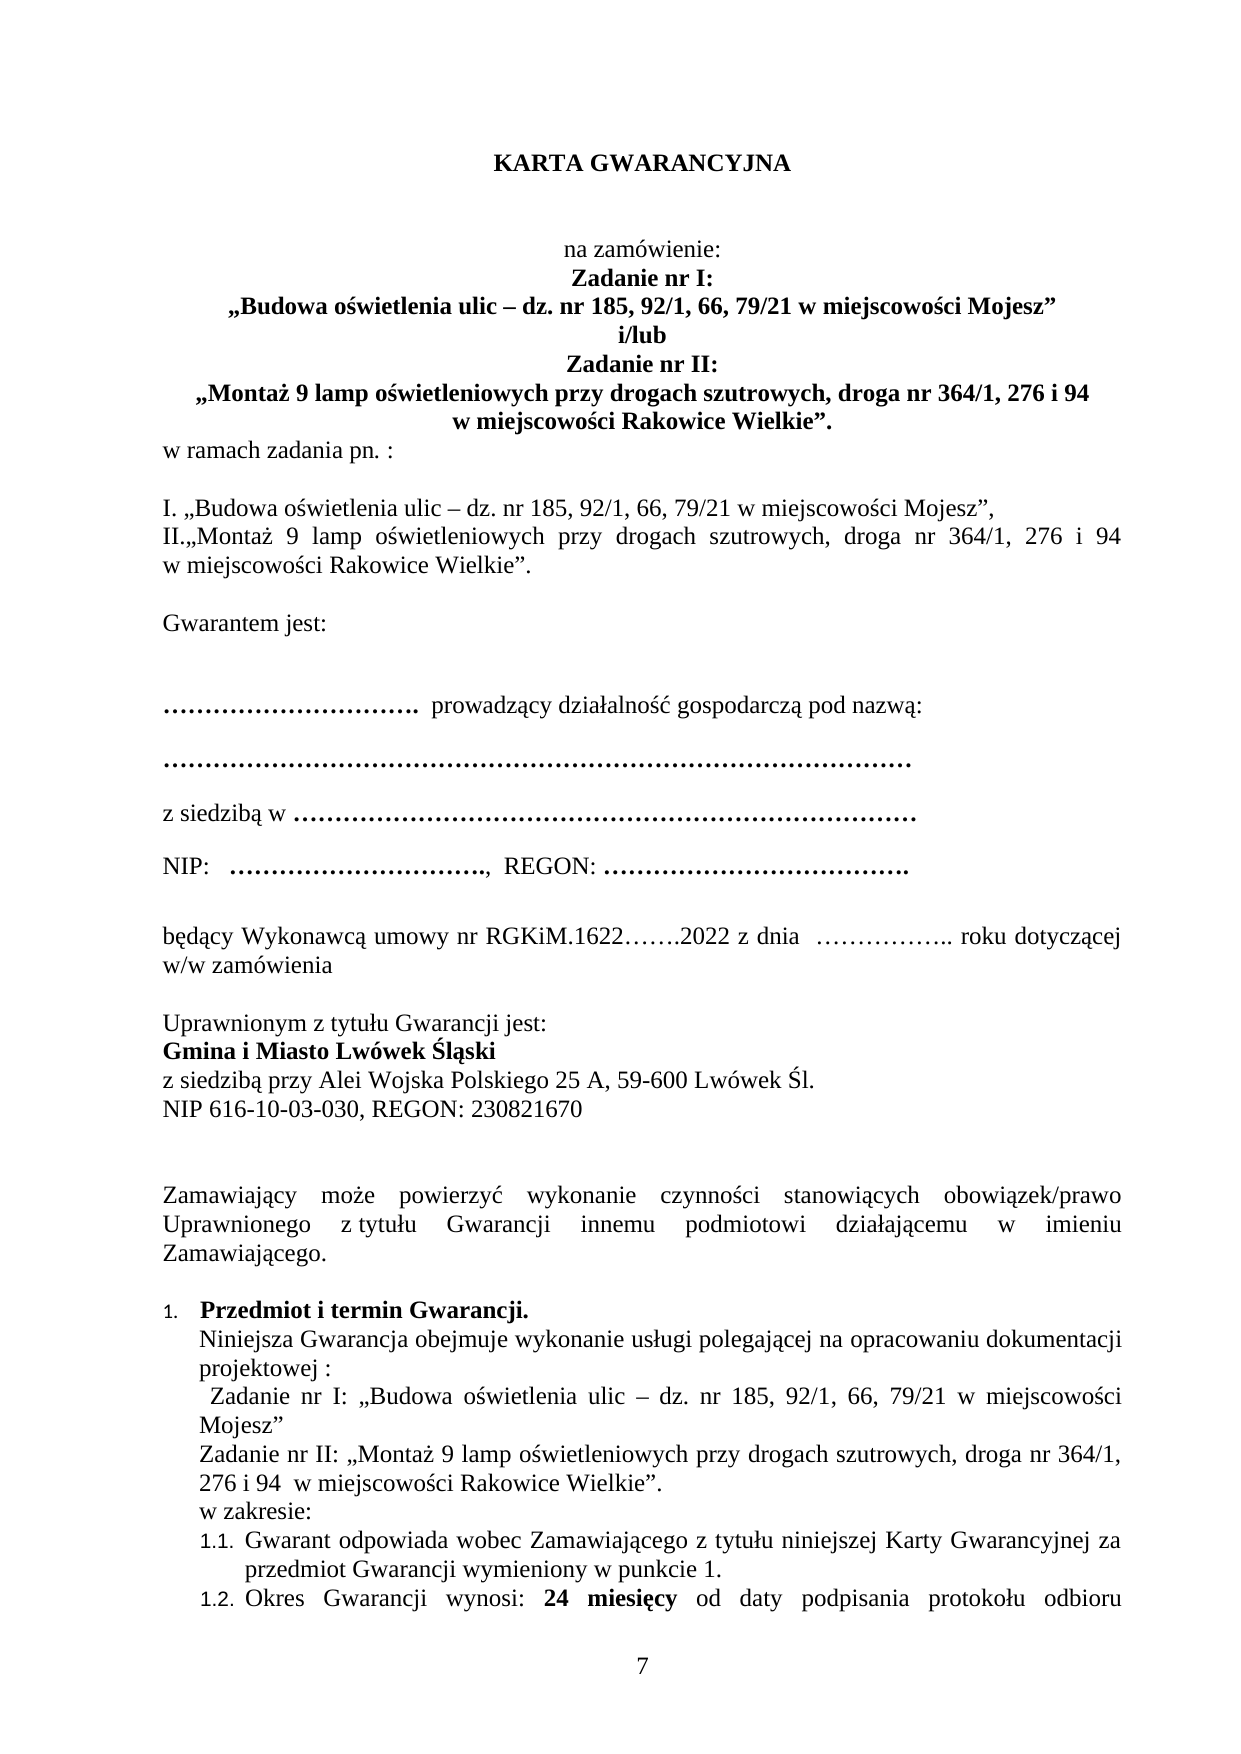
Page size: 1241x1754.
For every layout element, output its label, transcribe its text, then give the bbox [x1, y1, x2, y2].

text „Montaż 9 lamp oświetleniowych przy drogach szutrowych, droga nr 364/1, 276 i 94 w miejscowości Rakowice Wielkie”. [162, 378, 1122, 435]
text Zadanie nr II: „Montaż 9 lamp oświetleniowych przy drogach szutrowych, droga nr 364/1, 276 i 94 w miejscowości Rakowice Wielkie”. [199, 1439, 1122, 1496]
text w ramach zadania pn. : [162, 435, 1122, 464]
text Gmina i Miasto Lwówek Śląski [162, 1036, 1122, 1065]
text Zadanie nr I: [162, 263, 1122, 291]
text Uprawnionym z tytułu Gwarancji jest: [162, 1008, 1122, 1036]
text ……………………………………………………………………………… [162, 744, 1122, 773]
text Zadanie nr I: „Budowa oświetlenia ulic – dz. nr 185, 92/1, 66, 79/21 w miejscowości Mojesz” [199, 1381, 1122, 1439]
text Gwarantem jest: [162, 608, 1122, 636]
text „Budowa oświetlenia ulic – dz. nr 185, 92/1, 66, 79/21 w miejscowości Mojesz” [162, 291, 1122, 320]
text Zamawiający może powierzyć wykonanie czynności stanowiących obowiązek/prawo Uprawnionego z tytułu Gwarancji innemu podmiotowi działającemu w imieniu Zamawiającego. [162, 1180, 1122, 1266]
text z siedzibą w ………………………………………………………………… [162, 798, 1122, 826]
text …………………………. prowadzący działalność gospodarczą pod nazwą: [162, 690, 1122, 719]
text w zakresie: [199, 1496, 1122, 1525]
text II.„Montaż 9 lamp oświetleniowych przy drogach szutrowych, droga nr 364/1, 276 i 94 w miejscowości Rakowice Wielkie”. [162, 521, 1122, 579]
text z siedzibą przy Alei Wojska Polskiego , 59-600 Lwówek Śl. [162, 1065, 1122, 1094]
text na zamówienie: [162, 234, 1122, 263]
text Niniejsza Gwarancja obejmuje wykonanie usługi polegającej na opracowaniu dokumentacji projektowej : [199, 1324, 1122, 1381]
list Przedmiot i termin Gwarancji. [162, 1295, 1122, 1324]
text będący Wykonawcą umowy nr RGKiM.1622…….2022 z dnia …………….. roku dotyczącej w/w zamówienia [162, 921, 1122, 979]
text I. „Budowa oświetlenia ulic – dz. nr 185, 92/1, 66, 79/21 w miejscowości Mojesz”, [162, 493, 1122, 521]
text i/lub [162, 320, 1122, 349]
text Zadanie nr II: [162, 349, 1122, 378]
text KARTA GWARANCYJNA [162, 148, 1122, 176]
text NIP 616-10-03-030, REGON: 230821670 [162, 1094, 1122, 1123]
text NIP: …………………………., REGON: ………………………………. [162, 851, 1122, 880]
list Gwarant odpowiada wobec Zamawiającego z tytułu niniejszej Karty Gwarancyjnej za przedmiot Gwarancji wymieniony w punkcie 1. [199, 1525, 1122, 1583]
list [200, 1583, 1122, 1611]
